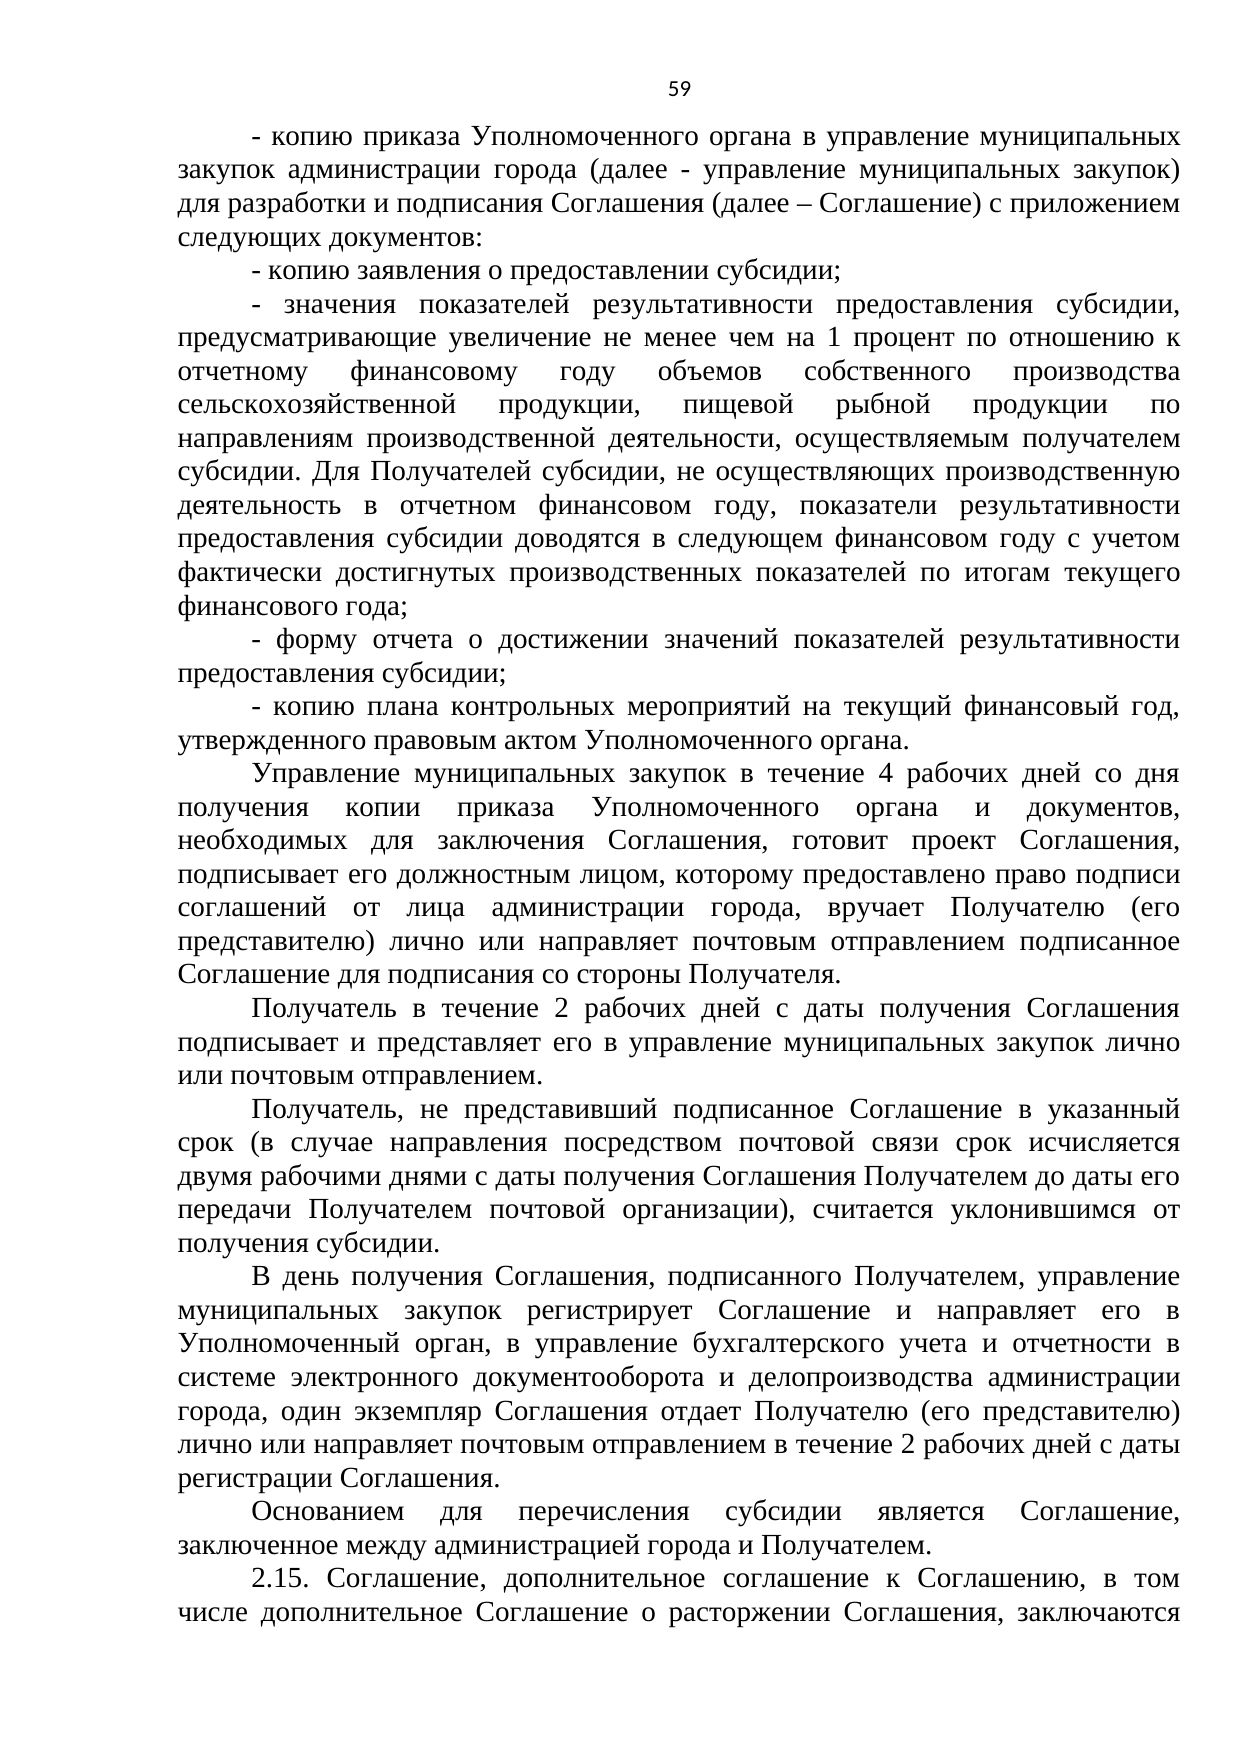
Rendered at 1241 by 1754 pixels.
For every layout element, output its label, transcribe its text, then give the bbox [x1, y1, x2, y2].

text В день получения Соглашения, подписанного Получателем, управление муниципальных закупок регистрирует Соглашение и направляет его в Уполномоченный орган, в управление бухгалтерского учета и отчетности в системе электронного документооборота и делопроизводства администрации города, один экземпляр Соглашения отдает Получателю (его представителю) лично или направляет почтовым отправлением в течение 2 рабочих дней с даты регистрации Соглашения. [177, 1258, 1181, 1493]
text - копию приказа Уполномоченного органа в управление муниципальных закупок администрации города (далее - управление муниципальных закупок) для разработки и подписания Соглашения (далее – Соглашение) с приложением следующих документов: [177, 118, 1181, 252]
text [177, 1560, 1181, 1627]
text Основанием для перечисления субсидии является Соглашение, заключенное между администрацией города и Получателем. [177, 1493, 1181, 1560]
text Получатель, не представивший подписанное Соглашение в указанный срок (в случае направления посредством почтовой связи срок исчисляется двумя рабочими днями с даты получения Соглашения Получателем до даты его передачи Получателем почтовой организации), считается уклонившимся от получения субсидии. [177, 1091, 1181, 1258]
text - значения показателей результативности предоставления субсидии, предусматривающие увеличение не менее чем на 1 процент по отношению к отчетному финансовому году объемов собственного производства сельскохозяйственной продукции, пищевой рыбной продукции по направлениям производственной деятельности, осуществляемым получателем субсидии. Для Получателей субсидии, не осуществляющих производственную деятельность в отчетном финансовом году, показатели результативности предоставления субсидии доводятся в следующем финансовом году с учетом фактически достигнутых производственных показателей по итогам текущего финансового года; [177, 286, 1181, 621]
text - форму отчета о достижении значений показателей результативности предоставления субсидии; [177, 621, 1181, 688]
text Управление муниципальных закупок в течение 4 рабочих дней со дня получения копии приказа Уполномоченного органа и документов, необходимых для заключения Соглашения, готовит проект Соглашения, подписывает его должностным лицом, которому предоставлено право подписи соглашений от лица администрации города, вручает Получателю (его представителю) лично или направляет почтовым отправлением подписанное Соглашение для подписания со стороны Получателя. [177, 755, 1181, 990]
text Получатель в течение 2 рабочих дней с даты получения Соглашения подписывает и представляет его в управление муниципальных закупок лично или почтовым отправлением. [177, 990, 1181, 1091]
text - копию заявления о предоставлении субсидии; [177, 252, 1181, 286]
text - копию плана контрольных мероприятий на текущий финансовый год, утвержденного правовым актом Уполномоченного органа. [177, 688, 1181, 755]
